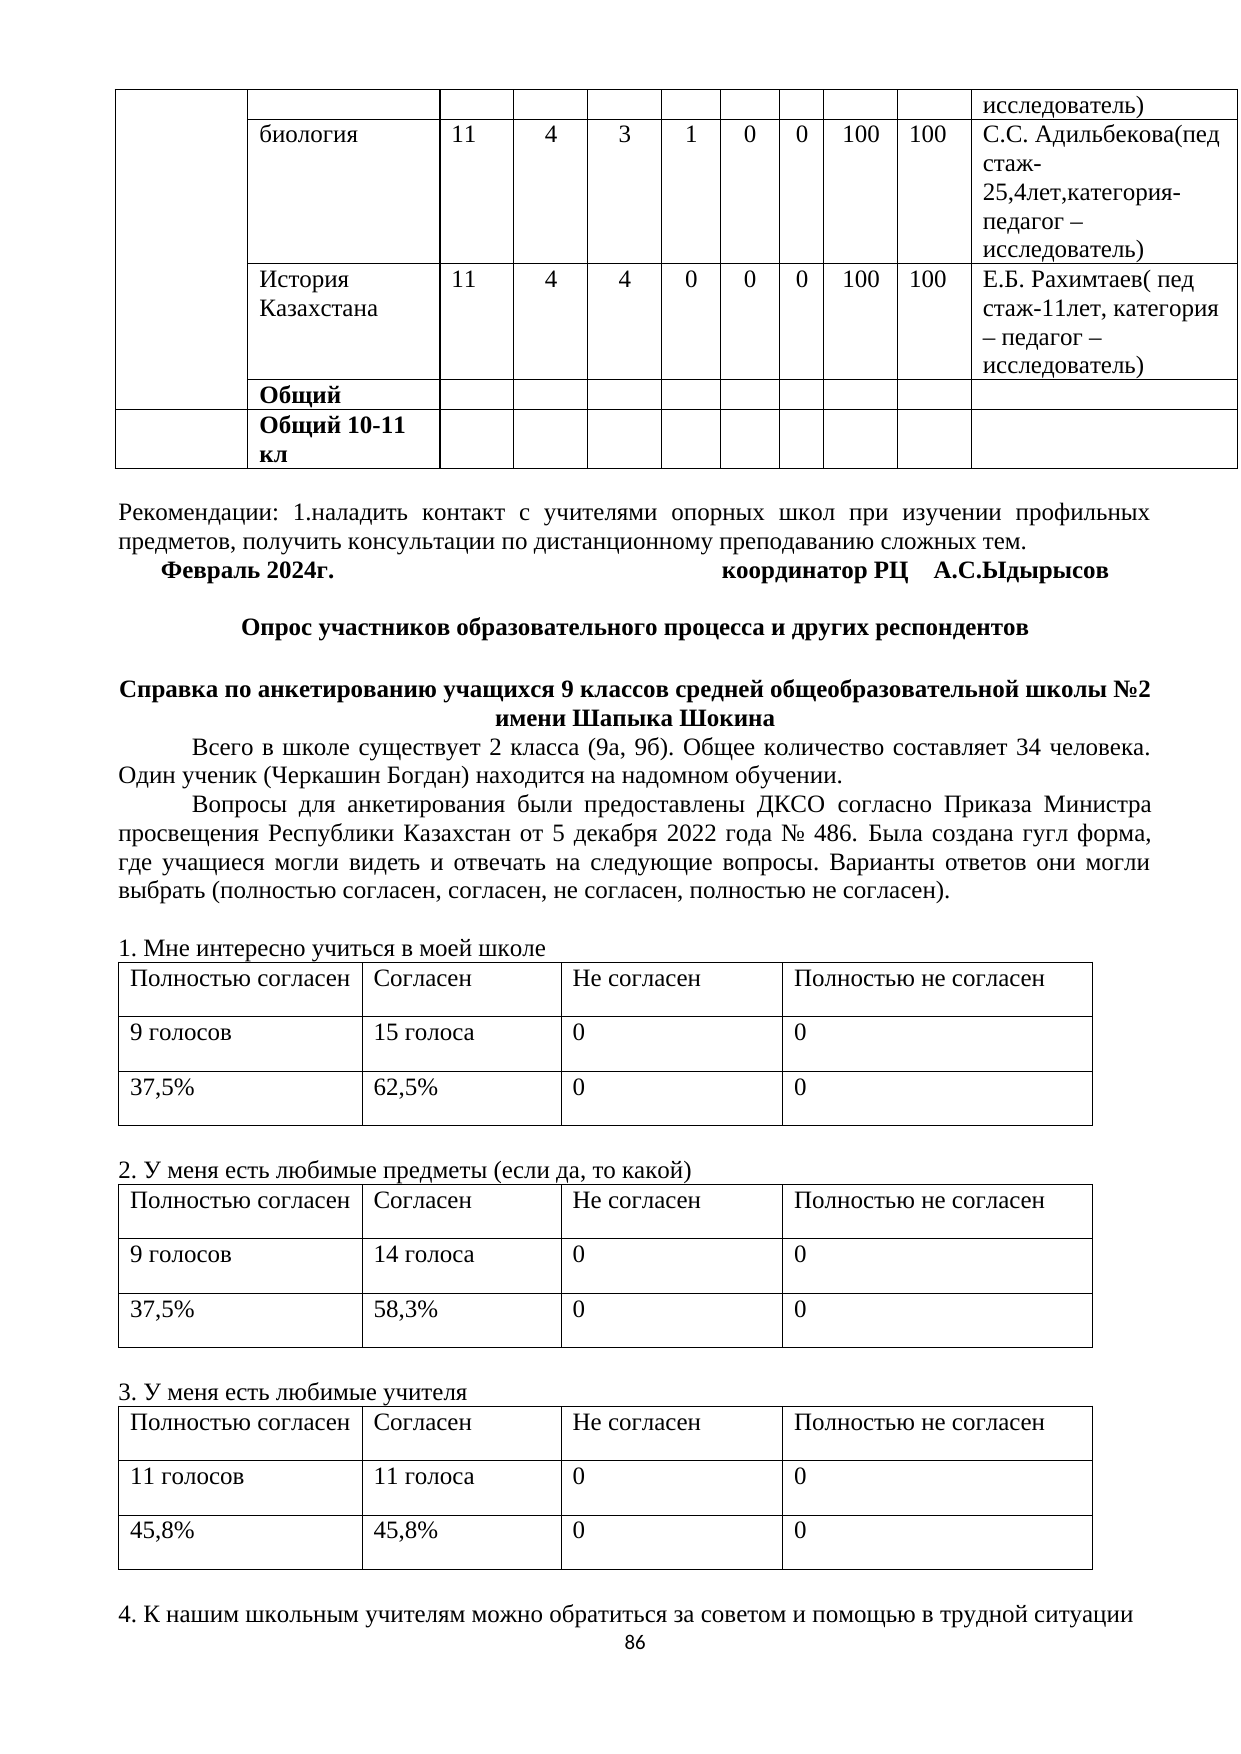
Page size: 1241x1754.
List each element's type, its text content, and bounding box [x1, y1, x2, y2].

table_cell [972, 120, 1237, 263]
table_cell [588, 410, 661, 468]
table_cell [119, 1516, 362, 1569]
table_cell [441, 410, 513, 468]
text Рекомендации: 1.наладить контакт с учителями опорных школ при изучении профильных предметов, получить консультации по дистанционному преподаванию сложных тем. [118, 497, 1152, 555]
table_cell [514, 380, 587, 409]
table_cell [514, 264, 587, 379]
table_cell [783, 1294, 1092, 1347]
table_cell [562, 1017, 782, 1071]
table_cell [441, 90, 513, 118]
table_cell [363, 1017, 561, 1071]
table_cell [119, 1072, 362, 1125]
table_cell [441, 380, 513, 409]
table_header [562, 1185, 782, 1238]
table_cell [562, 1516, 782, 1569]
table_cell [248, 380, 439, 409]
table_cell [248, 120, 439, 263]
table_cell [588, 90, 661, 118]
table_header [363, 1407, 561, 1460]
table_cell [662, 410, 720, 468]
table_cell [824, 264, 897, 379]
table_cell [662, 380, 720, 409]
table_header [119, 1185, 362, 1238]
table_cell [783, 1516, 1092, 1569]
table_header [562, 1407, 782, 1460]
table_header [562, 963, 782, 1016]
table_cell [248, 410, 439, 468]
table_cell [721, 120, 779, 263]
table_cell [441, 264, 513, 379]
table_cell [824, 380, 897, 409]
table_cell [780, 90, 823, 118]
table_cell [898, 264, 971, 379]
text Февраль 2024г. координатор РЦ А.С.Ыдырысов [118, 555, 1152, 584]
text 4. К нашим школьным учителям можно обратиться за советом и помощью в трудной ситуации [118, 1599, 1152, 1628]
text 2. У меня есть любимые предметы (если да, то какой) [118, 1155, 1152, 1184]
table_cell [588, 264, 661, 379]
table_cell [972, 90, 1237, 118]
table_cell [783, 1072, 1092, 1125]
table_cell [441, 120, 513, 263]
text 1. Мне интересно учиться в моей школе [118, 933, 1152, 962]
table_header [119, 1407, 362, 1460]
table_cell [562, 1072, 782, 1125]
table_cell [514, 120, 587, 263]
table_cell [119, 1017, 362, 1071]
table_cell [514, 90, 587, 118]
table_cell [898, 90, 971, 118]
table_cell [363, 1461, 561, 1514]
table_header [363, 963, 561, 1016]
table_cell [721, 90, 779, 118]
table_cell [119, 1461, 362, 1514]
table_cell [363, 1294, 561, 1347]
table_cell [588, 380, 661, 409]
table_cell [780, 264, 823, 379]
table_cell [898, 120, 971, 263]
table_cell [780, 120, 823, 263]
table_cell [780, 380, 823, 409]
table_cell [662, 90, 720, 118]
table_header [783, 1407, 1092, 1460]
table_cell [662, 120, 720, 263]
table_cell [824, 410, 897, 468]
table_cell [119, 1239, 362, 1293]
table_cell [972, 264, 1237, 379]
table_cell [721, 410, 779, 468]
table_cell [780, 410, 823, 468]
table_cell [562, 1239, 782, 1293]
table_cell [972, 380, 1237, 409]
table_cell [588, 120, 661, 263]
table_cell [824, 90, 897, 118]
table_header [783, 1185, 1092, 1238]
text Всего в школе существует 2 класса (9а, 9б). Общее количество составляет 34 человека. Один ученик (Черкашин Богдан) находится на надомном обучении. [118, 732, 1152, 789]
text 3. У меня есть любимые учителя [118, 1377, 1152, 1406]
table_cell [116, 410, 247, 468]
text Вопросы для анкетирования были предоставлены ДКСО согласно Приказа Министра просвещения Республики Казахстан от 5 декабря 2022 года № 486. Была создана гугл форма, где учащиеся могли видеть и отвечать на следующие вопросы. Варианты ответов они могли выбрать (полностью согласен, согласен, не согласен, полностью не согласен). [118, 789, 1152, 904]
text Опрос участников образовательного процесса и других респондентов [118, 612, 1152, 641]
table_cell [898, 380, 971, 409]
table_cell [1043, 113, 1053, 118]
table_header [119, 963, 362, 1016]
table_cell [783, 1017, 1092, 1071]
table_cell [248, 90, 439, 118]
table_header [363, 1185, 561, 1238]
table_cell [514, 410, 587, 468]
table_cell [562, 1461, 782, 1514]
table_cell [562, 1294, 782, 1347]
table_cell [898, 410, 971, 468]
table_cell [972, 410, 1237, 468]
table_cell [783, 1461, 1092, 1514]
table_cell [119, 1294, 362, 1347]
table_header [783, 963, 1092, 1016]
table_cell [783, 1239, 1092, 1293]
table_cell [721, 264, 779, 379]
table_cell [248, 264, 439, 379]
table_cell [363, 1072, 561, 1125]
text Справка по анкетированию учащихся 9 классов средней общеобразовательной школы №2 имени Шапыка Шокина [118, 674, 1152, 732]
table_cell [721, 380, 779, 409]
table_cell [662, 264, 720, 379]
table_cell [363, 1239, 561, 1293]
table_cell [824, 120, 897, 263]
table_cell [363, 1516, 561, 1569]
